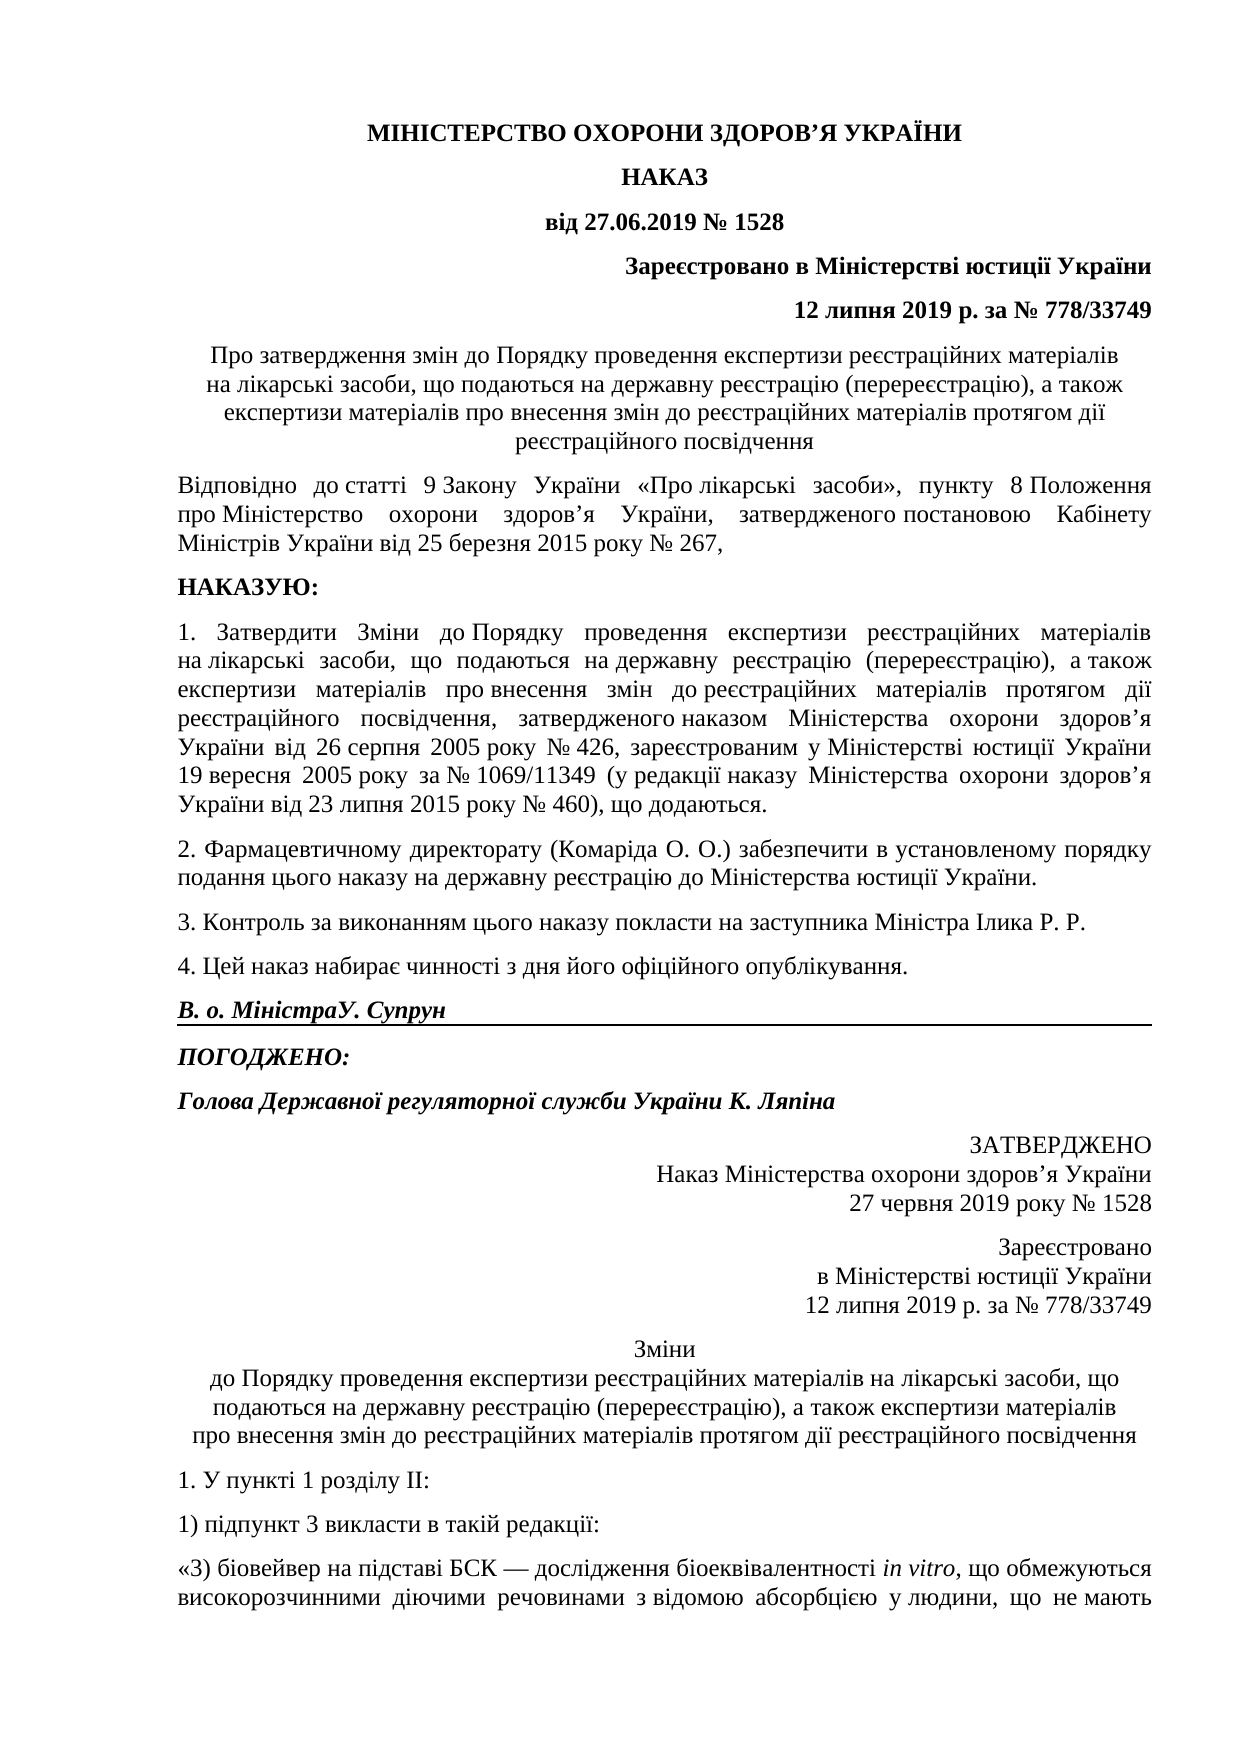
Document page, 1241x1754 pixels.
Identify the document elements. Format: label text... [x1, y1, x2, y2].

text В. о. МіністраУ. Супрун [177, 996, 1152, 1024]
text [177, 1553, 1152, 1611]
text 1. У пункті 1 розділу II: [177, 1465, 1152, 1493]
text Голова Державної регуляторної служби України К. Ляпіна [177, 1086, 1152, 1115]
text 12 липня 2019 р. за № 778/33749 [177, 296, 1152, 324]
text 4. Цей наказ набирає чинності з дня його офіційного опублікування. [177, 951, 1152, 980]
text 1) підпункт 3 викласти в такій редакції: [177, 1509, 1152, 1538]
text ЗАТВЕРДЖЕНО Наказ Міністерства охорони здоров’я України 27 червня 2019 року № 1528 [177, 1130, 1152, 1217]
text ПОГОДЖЕНО: [177, 1042, 1152, 1070]
text Відповідно до статті 9 Закону України «Про лікарські засоби», пункту 8 Положення про Міністерство охорони здоров’я України, затвердженого постановою Кабінету Міністрів України від 25 березня 2015 року № 267, [177, 471, 1152, 557]
text Зміни до Порядку проведення експертизи реєстраційних матеріалів на лікарські засоби, що подаються на державну реєстрацію (перереєстрацію), а також експертизи матеріалів про внесення змін до реєстраційних матеріалів протягом дії реєстраційного посвідчення [177, 1334, 1152, 1449]
text від 27.06.2019 № 1528 [177, 207, 1152, 236]
text 3. Контроль за виконанням цього наказу покласти на заступника Міністра Ілика Р. Р. [177, 907, 1152, 936]
text МІНІСТЕРСТВО ОХОРОНИ ЗДОРОВ’Я УКРАЇНИ [177, 118, 1152, 147]
text НАКАЗУЮ: [177, 572, 1152, 601]
text НАКАЗ [177, 162, 1152, 191]
text Про затвердження змін до Порядку проведення експертизи реєстраційних матеріалів на лікарські засоби, що подаються на державну реєстрацію (перереєстрацію), а також експертизи матеріалів про внесення змін до реєстраційних матеріалів протягом дії реєстраційного посвідчення [177, 340, 1152, 455]
text 1. Затвердити Зміни до Порядку проведення експертизи реєстраційних матеріалів на лікарські засоби, що подаються на державну реєстрацію (перереєстрацію), а також експертизи матеріалів про внесення змін до реєстраційних матеріалів протягом дії реєстраційного посвідчення, затвердженого наказом Міністерства охорони здоров’я України від 26 серпня 2005 року № 426, зареєстрованим у Міністерстві юстиції України 19 вересня 2005 року за № 1069/11349 (у редакції наказу Міністерства охорони здоров’я України від 23 липня 2015 року № 460), що додаються. [177, 617, 1152, 818]
text 2. Фармацевтичному директорату (Комаріда О. О.) забезпечити в установленому порядку подання цього наказу на державну реєстрацію до Міністерства юстиції України. [177, 834, 1152, 891]
text Зареєстровано в Міністерстві юстиції України 12 липня 2019 р. за № 778/33749 [177, 1232, 1152, 1318]
text Зареєстровано в Міністерстві юстиції України [177, 251, 1152, 280]
